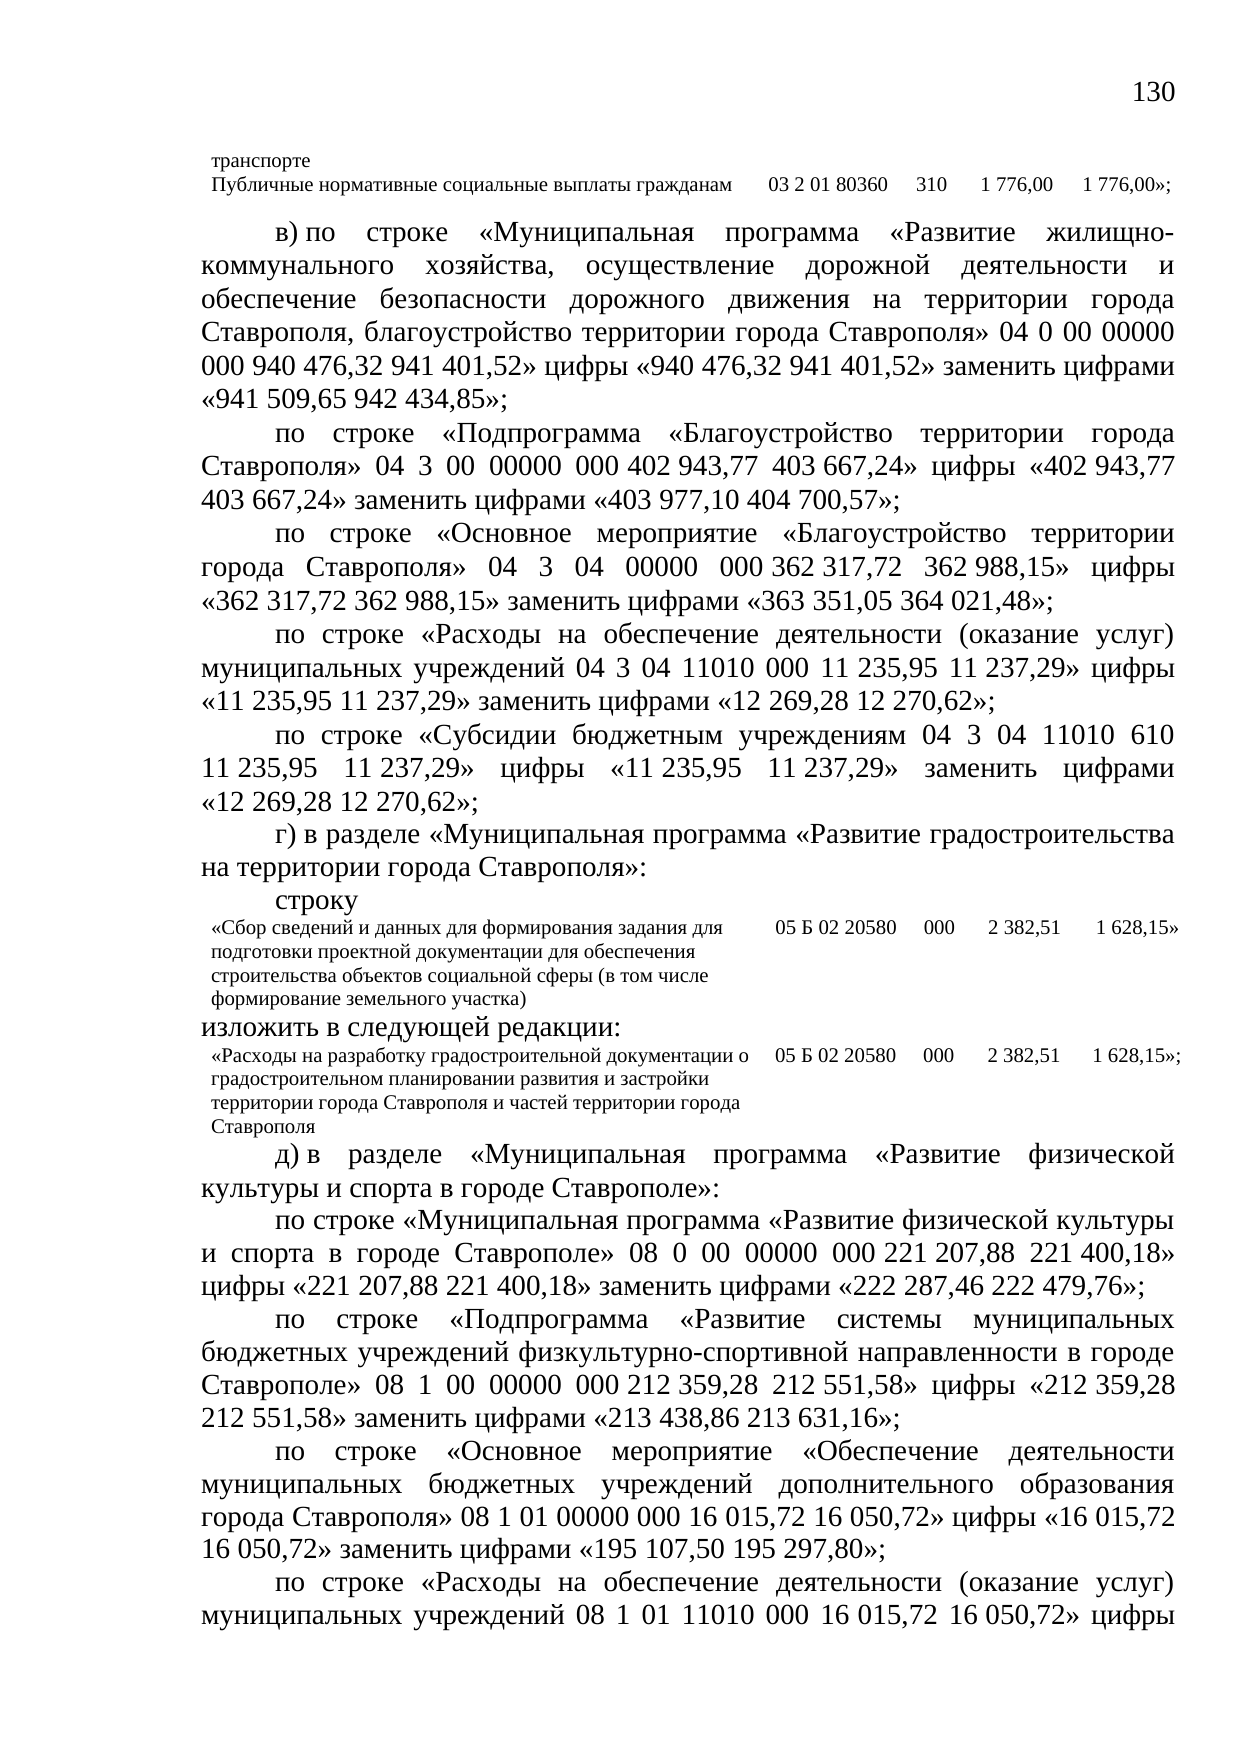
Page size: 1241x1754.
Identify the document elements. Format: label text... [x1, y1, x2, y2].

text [201, 1565, 1175, 1631]
text по строке «Подпрограмма «Благоустройство территории города Ставрополя» 04 3 00 00000 000 402 943,77 403 667,24» цифры «402 943,77 403 667,24» заменить цифрами «403 977,10 404 700,57»; [201, 415, 1175, 516]
text строку [201, 883, 1175, 916]
text г) в разделе «Муниципальная программа «Развитие градостроительства на территории города Ставрополя»: [201, 817, 1175, 883]
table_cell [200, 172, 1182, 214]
text по строке «Субсидии бюджетным учреждениям 04 3 04 11010 610 11 235,95 11 237,29» цифры «11 235,95 11 237,29» заменить цифрами «12 269,28 12 270,62»; [201, 717, 1175, 817]
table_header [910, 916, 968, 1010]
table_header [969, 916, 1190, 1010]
text д) в разделе «Муниципальная программа «Развитие физической культуры и спорта в городе Ставрополе»: [201, 1138, 1175, 1203]
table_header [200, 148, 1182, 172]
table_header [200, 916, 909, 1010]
text по строке «Муниципальная программа «Развитие физической культуры и спорта в городе Ставрополе» 08 0 00 00000 000 221 207,88 221 400,18» цифры «221 207,88 221 400,18» заменить цифрами «222 287,46 222 479,76»; [201, 1203, 1175, 1302]
text по строке «Основное мероприятие «Обеспечение деятельности муниципальных бюджетных учреждений дополнительного образования города Ставрополя» 08 1 01 00000 000 16 015,72 16 050,72» цифры «16 015,72 16 050,72» заменить цифрами «195 107,50 195 297,80»; [201, 1434, 1175, 1565]
text по строке «Расходы на обеспечение деятельности (оказание услуг) муниципальных учреждений 04 3 04 11010 000 11 235,95 11 237,29» цифры «11 235,95 11 237,29» заменить цифрами «12 269,28 12 270,62»; [201, 616, 1175, 717]
text по строке «Основное мероприятие «Благоустройство территории города Ставрополя» 04 3 04 00000 000 362 317,72 362 988,15» цифры «362 317,72 362 988,15» заменить цифрами «363 351,05 364 021,48»; [201, 516, 1175, 616]
text по строке «Подпрограмма «Развитие системы муниципальных бюджетных учреждений физкультурно-спортивной направленности в городе Ставрополе» 08 1 00 00000 000 212 359,28 212 551,58» цифры «212 359,28 212 551,58» заменить цифрами «213 438,86 213 631,16»; [201, 1302, 1175, 1434]
text в) по строке «Муниципальная программа «Развитие жилищно-коммунального хозяйства, осуществление дорожной деятельности и обеспечение безопасности дорожного движения на территории города Ставрополя, благоустройство территории города Ставрополя» 04 0 00 00000 000 940 476,32 941 401,52» цифры «940 476,32 941 401,52» заменить цифрами «941 509,65 942 434,85»; [201, 214, 1175, 415]
text изложить в следующей редакции: [201, 1010, 1175, 1043]
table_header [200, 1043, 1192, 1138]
